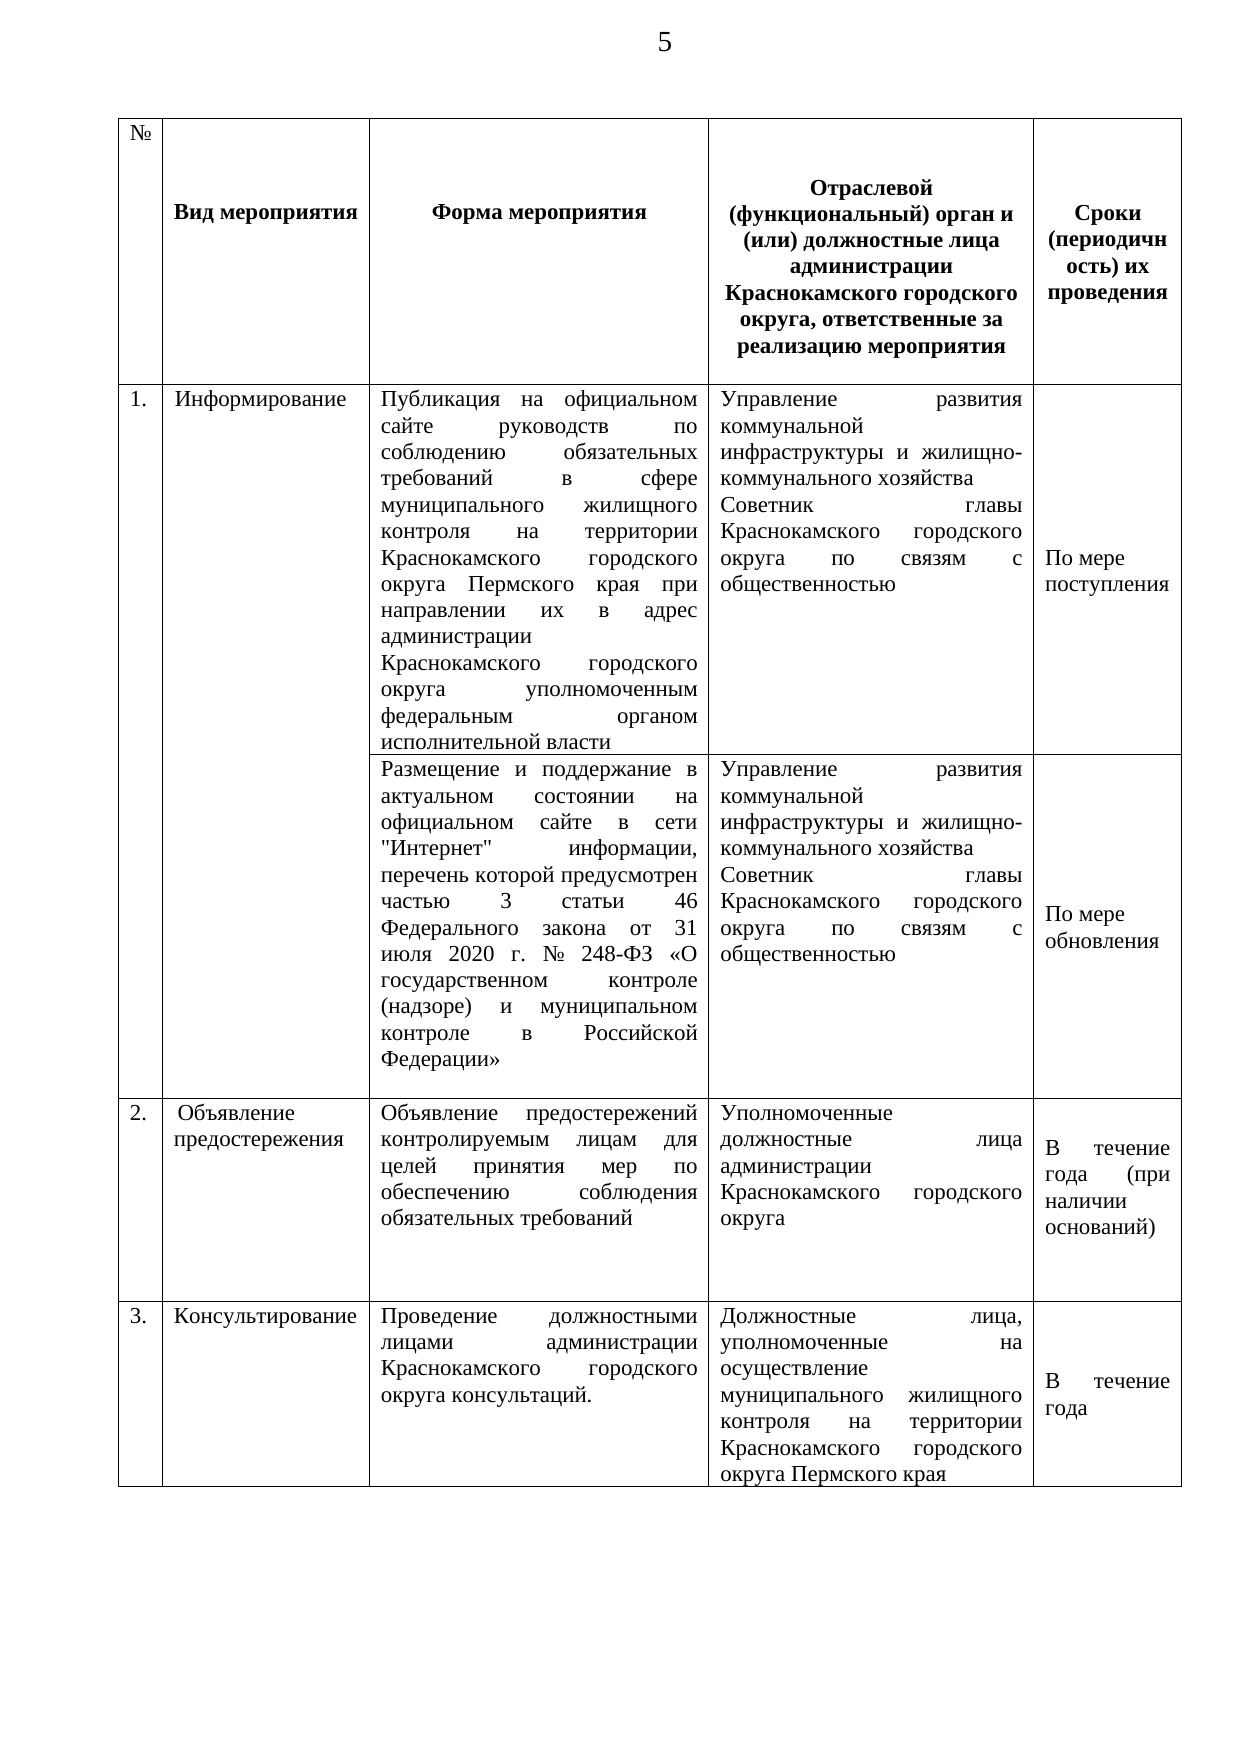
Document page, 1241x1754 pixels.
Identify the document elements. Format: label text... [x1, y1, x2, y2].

table_cell 3. [119, 1302, 162, 1486]
table_cell Должностные лица, уполномоченные на осуществление муниципального жилищного контроля на территории Краснокамского городского округа Пермского края [709, 1302, 1033, 1486]
table_cell Консультирование [163, 1302, 369, 1486]
table_cell Информирование [163, 385, 369, 1098]
table_header Форма мероприятия [370, 119, 708, 384]
table_header Вид мероприятия [163, 119, 369, 384]
table_cell Размещение и поддержание в актуальном состоянии на официальном сайте в сети "Интернет" информации, перечень которой предусмотрен частью 3 статьи 46 Федерального закона от 31 июля 2020 г. № 248-ФЗ «О государственном контроле (надзоре) и муниципальном контроле в Российской Федерации» [370, 755, 708, 1098]
table_cell Управление развития коммунальной инфраструктуры и жилищно-коммунального хозяйства Советник главы Краснокамского городского округа по связям с общественностью [709, 755, 1033, 1098]
table_cell Объявление предостережения [163, 1099, 369, 1301]
table_cell По мере поступления [1034, 385, 1181, 754]
table_cell Управление развития коммунальной инфраструктуры и жилищно-коммунального хозяйства Советник главы Краснокамского городского округа по связям с общественностью [709, 385, 1033, 754]
table_header Сроки (периодичность) их проведения [1034, 119, 1181, 384]
table_header № [119, 119, 162, 384]
table_header Отраслевой (функциональный) орган и (или) должностные лица администрации Краснокамского городского округа, ответственные за реализацию мероприятия [709, 119, 1033, 384]
table_cell Уполномоченные должностные лица администрации Краснокамского городского округа [709, 1099, 1033, 1301]
table_cell Объявление предостережений контролируемым лицам для целей принятия мер по обеспечению соблюдения обязательных требований [370, 1099, 708, 1301]
table_cell Проведение должностными лицами администрации Краснокамского городского округа консультаций. [370, 1302, 708, 1486]
table_cell В течение года (при наличии оснований) [1034, 1099, 1181, 1301]
table_cell В течение года [1034, 1302, 1181, 1486]
table_cell Публикация на официальном сайте руководств по соблюдению обязательных требований в сфере муниципального жилищного контроля на территории Краснокамского городского округа Пермского края при направлении их в адрес администрации Краснокамского городского округа уполномоченным федеральным органом исполнительной власти [370, 385, 708, 754]
table_cell 2. [119, 1099, 162, 1301]
table_cell По мере обновления [1034, 755, 1181, 1098]
table_cell 1. [119, 385, 162, 1098]
